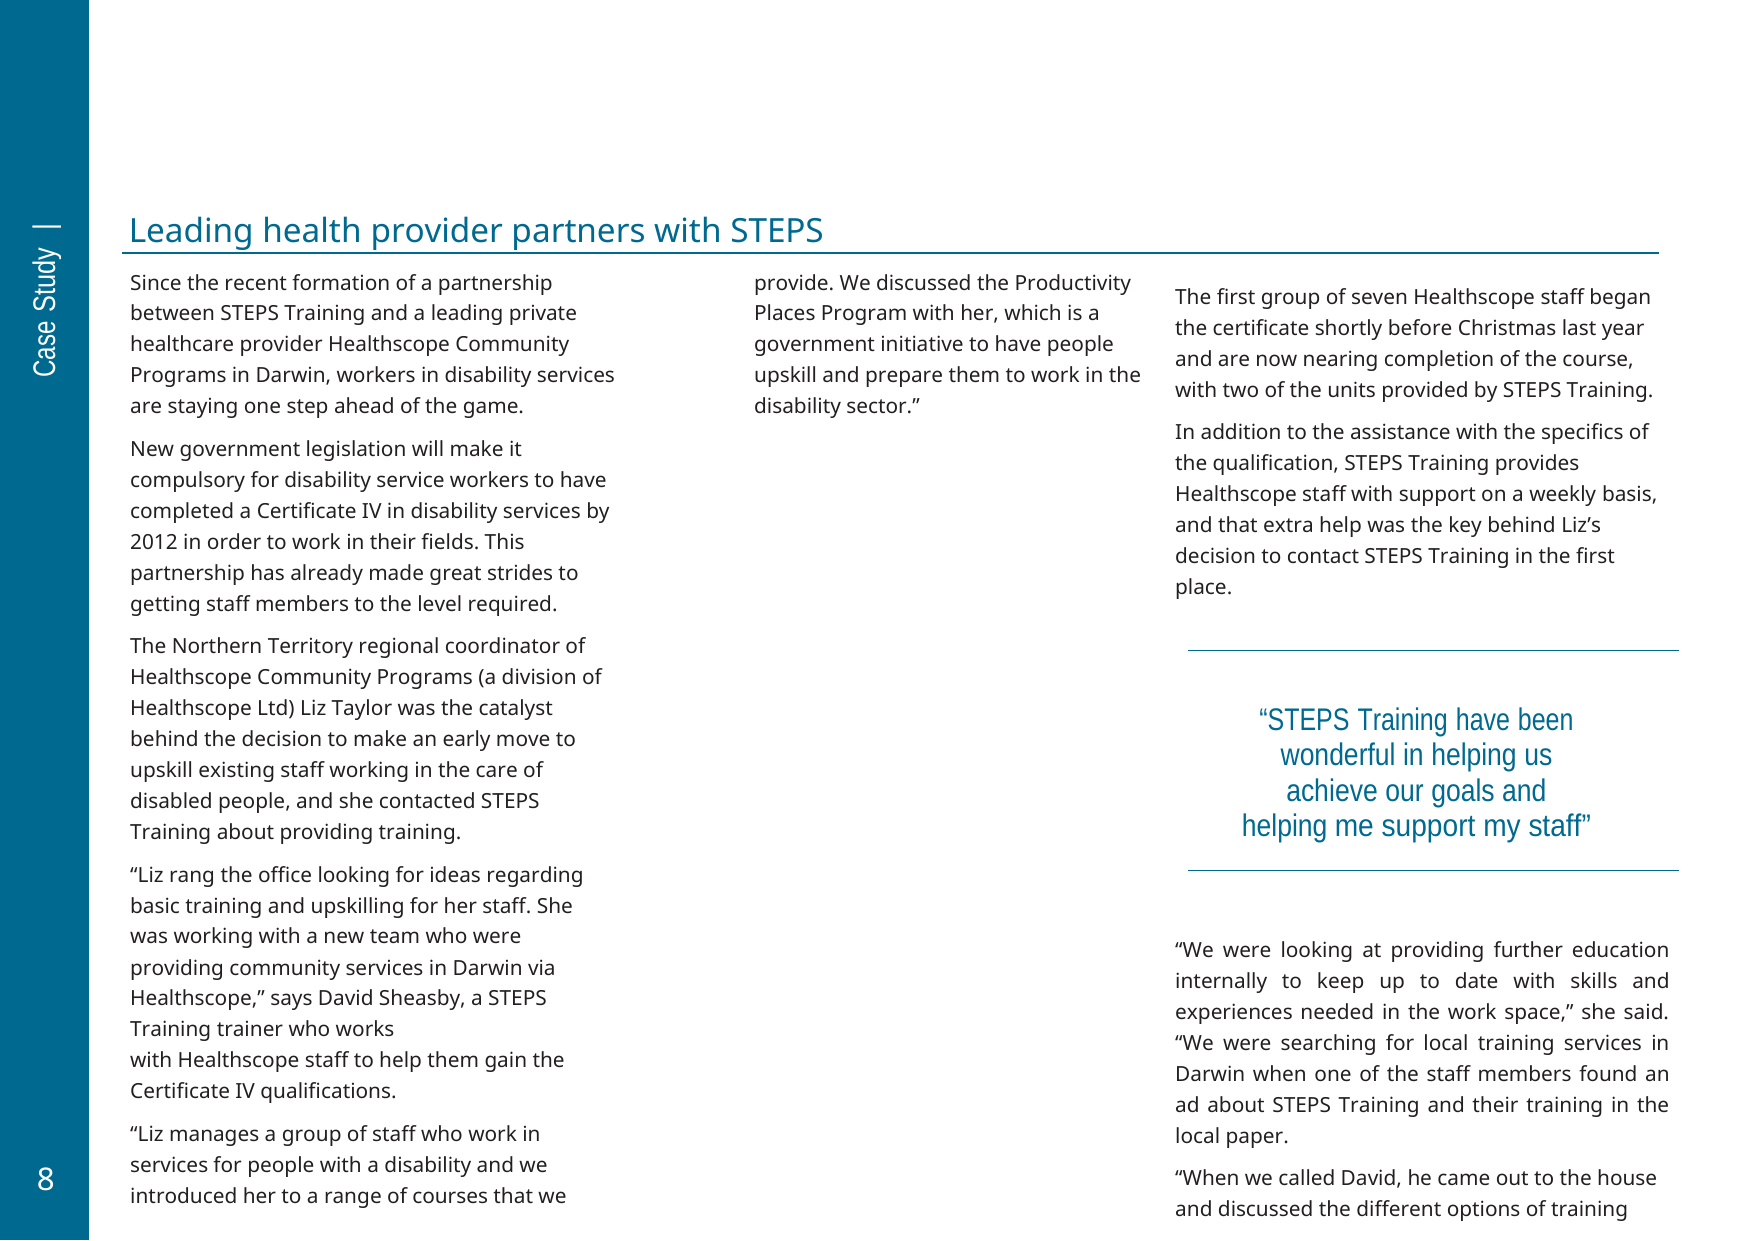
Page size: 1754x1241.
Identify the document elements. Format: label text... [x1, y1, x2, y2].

text In addition to the assistance with the specifics of the qualification, STEPS Training provides Healthscope staff with support on a weekly basis, and that extra help was the key behind Liz’s decision to contact STEPS Training in the first place. [1175, 417, 1675, 601]
text with Healthscope staff to help them gain the Certificate IV qualifications. [130, 1045, 620, 1105]
text “Liz rang the office looking for ideas regarding basic training and upskilling for her staff. She was working with a new team who were providing community services in Darwin via Healthscope,” says David Sheasby, a STEPS Training trainer who works [130, 860, 616, 1043]
text “Liz manages a group of staff who work in services for people with a disability and we introduced her to a range of courses that we provide. We discussed the Productivity Places Program with her, which is a government initiative to have people upskill and prepare them to work in the disability sector.” [130, 1119, 620, 1209]
subtitle “STEPS Training have been wonderful in helping us achieve our goals and helping me support my staff” [1240, 702, 1592, 843]
text The first group of seven Healthscope staff began the certificate shortly before Christmas last year and are now nearing completion of the course, with two of the units provided by STEPS Training. [1175, 282, 1675, 403]
text Since the recent formation of a partnership between STEPS Training and a leading private healthcare provider Healthscope Community Programs in Darwin, workers in disability services are staying one step ahead of the game. [130, 268, 616, 420]
text Leading health provider partners with STEPS [128, 200, 1675, 253]
text New government legislation will make it compulsory for disability service workers to have completed a Certificate IV in disability services by 2012 in order to work in their fields. This partnership has already made great strides to getting staff members to the level required. [130, 434, 620, 617]
text The Northern Territory regional coordinator of Healthscope Community Programs (a division of Healthscope Ltd) Liz Taylor was the catalyst behind the decision to make an early move to upskill existing staff working in the care of disabled people, and she contacted STEPS Training about providing training. [130, 631, 616, 846]
text “Liz manages a group of staff who work in services for people with a disability and we introduced her to a range of courses that we provide. We discussed the Productivity Places Program with her, which is a government initiative to have people upskill and prepare them to work in the disability sector.” [754, 268, 1143, 420]
text “We were looking at providing further education internally to keep up to date with skills and experiences needed in the work space,” she said. “We were searching for local training services in Darwin when one of the staff members found an ad about STEPS Training and their training in the local paper. [1175, 935, 1670, 1149]
